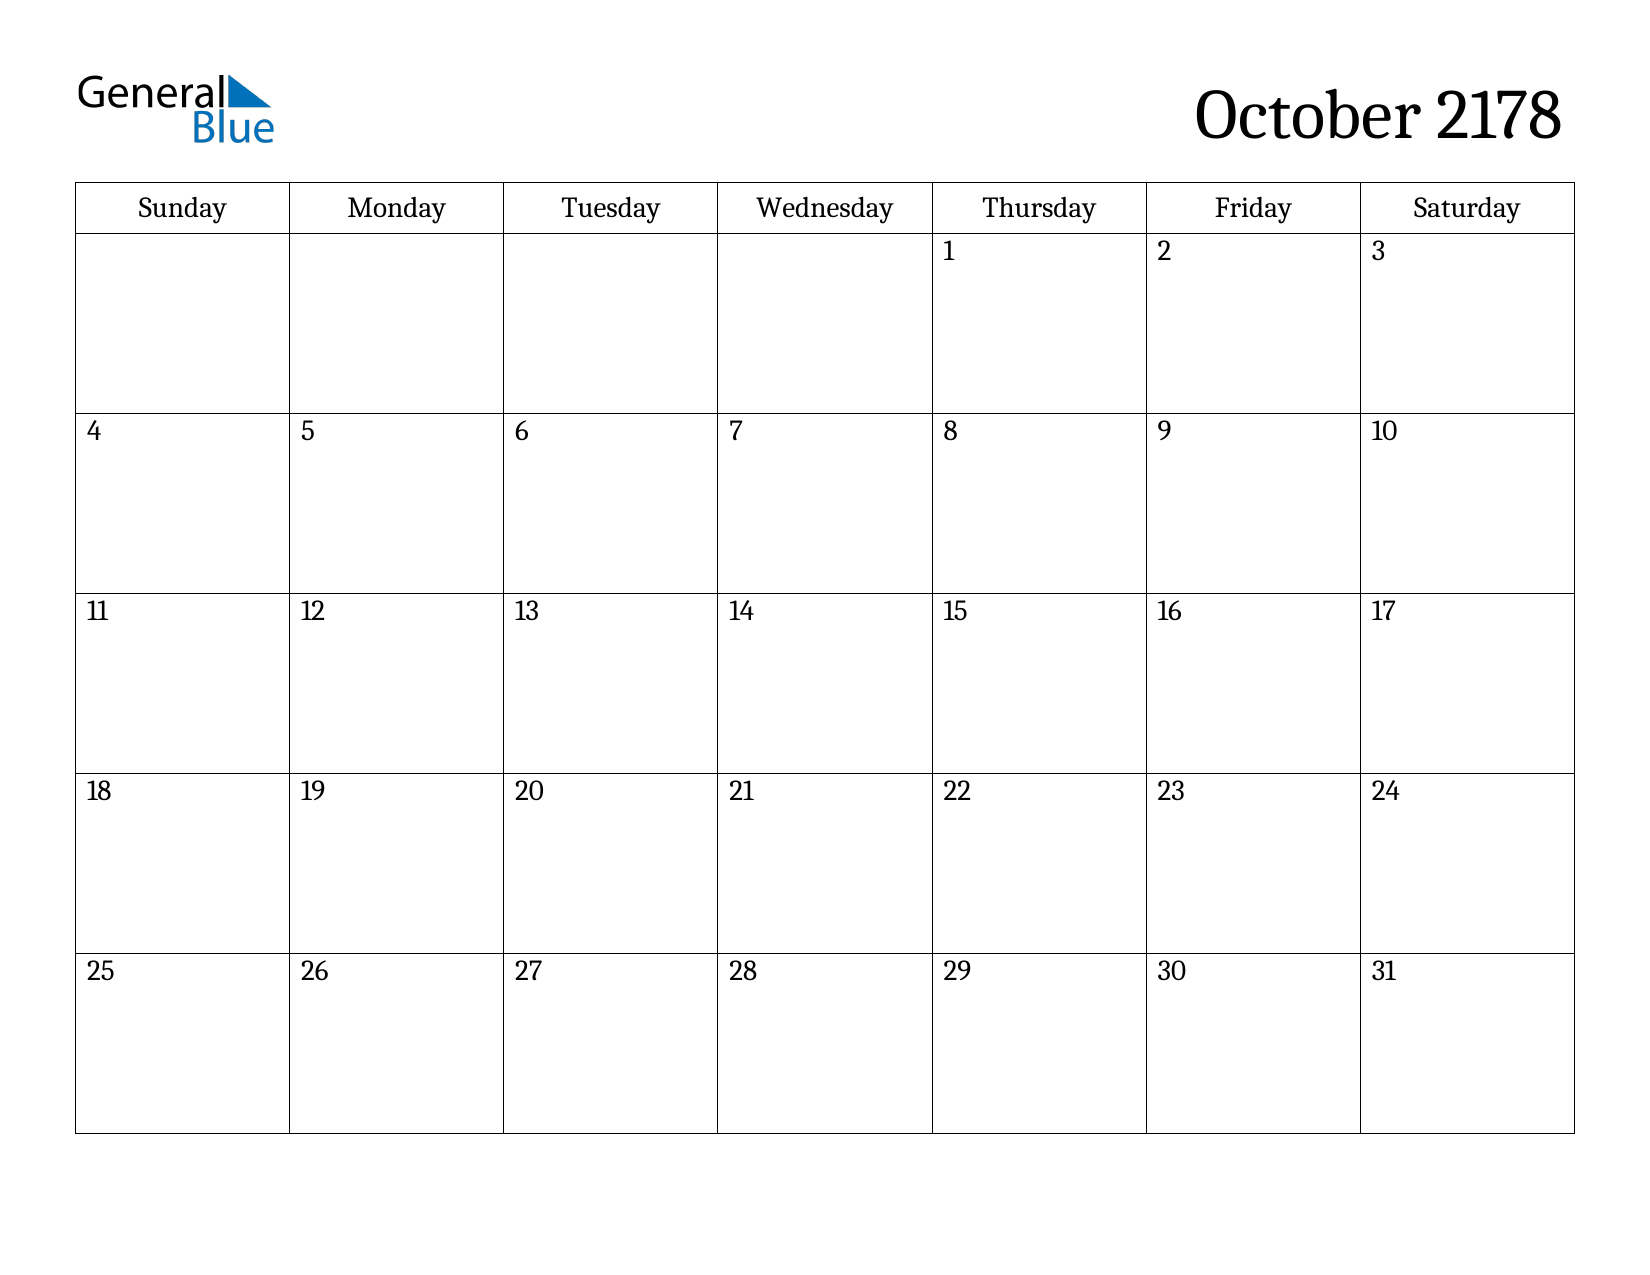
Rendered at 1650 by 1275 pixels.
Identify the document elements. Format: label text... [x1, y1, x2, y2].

table_cell [1147, 808, 1360, 953]
picture [78, 75, 274, 143]
table_cell 26 [290, 954, 503, 987]
table_cell 8 [933, 414, 1146, 447]
table_cell [290, 267, 503, 413]
table_cell Friday [1147, 183, 1360, 233]
table_cell [76, 267, 289, 413]
table_cell [718, 267, 932, 413]
table_cell 18 [76, 774, 289, 807]
table_cell 15 [933, 594, 1146, 627]
table_cell 29 [933, 954, 1146, 987]
table_cell 19 [290, 774, 503, 807]
table_cell 14 [718, 594, 932, 627]
table_cell 3 [1361, 234, 1574, 267]
table_cell 1 [933, 234, 1146, 267]
table_cell [718, 448, 932, 593]
table_cell Sunday [76, 183, 289, 233]
table_cell 16 [1147, 594, 1360, 627]
table_cell [933, 267, 1146, 413]
table_cell 17 [1361, 594, 1574, 627]
table_cell 9 [1147, 414, 1360, 447]
table_cell [1147, 988, 1360, 1133]
table_cell 21 [718, 774, 932, 807]
table_cell [76, 234, 289, 267]
table_cell [76, 627, 289, 773]
table_cell [76, 988, 289, 1133]
table_cell [1147, 627, 1360, 773]
table_cell Thursday [933, 183, 1146, 233]
table_cell [76, 448, 289, 593]
table_cell 4 [76, 414, 289, 447]
table_cell 11 [76, 594, 289, 627]
table_cell Wednesday [718, 183, 932, 233]
table_cell [718, 234, 932, 267]
table_cell [290, 988, 503, 1133]
table_cell 7 [718, 414, 932, 447]
table_cell 25 [76, 954, 289, 987]
table_cell [1147, 448, 1360, 593]
table_cell 12 [290, 594, 503, 627]
table_cell [504, 234, 717, 267]
table_cell 31 [1361, 954, 1574, 987]
table_cell 5 [290, 414, 503, 447]
table_cell 23 [1147, 774, 1360, 807]
table_cell [933, 988, 1146, 1133]
table_cell [718, 627, 932, 773]
table_cell [718, 988, 932, 1133]
table_cell 30 [1147, 954, 1360, 987]
table_cell [933, 448, 1146, 593]
table_cell [290, 627, 503, 773]
table_cell 2 [1147, 234, 1360, 267]
table_cell Tuesday [504, 183, 717, 233]
table_header October 2178 [504, 75, 1574, 182]
table_cell [1147, 267, 1360, 413]
table_cell [76, 808, 289, 953]
table_cell [504, 267, 717, 413]
table_cell [504, 808, 717, 953]
table_cell [290, 234, 503, 267]
table_cell 22 [933, 774, 1146, 807]
table_cell 27 [504, 954, 717, 987]
table_cell 6 [504, 414, 717, 447]
table_cell 28 [718, 954, 932, 987]
table_cell [290, 808, 503, 953]
table_cell [933, 808, 1146, 953]
table_cell [504, 627, 717, 773]
table_cell [1361, 988, 1574, 1133]
table_cell [504, 988, 717, 1133]
table_header [76, 75, 503, 182]
table_cell [933, 627, 1146, 773]
table_cell 20 [504, 774, 717, 807]
table_cell [1361, 808, 1574, 953]
table_cell [718, 808, 932, 953]
table_cell [1361, 267, 1574, 413]
table_cell 10 [1361, 414, 1574, 447]
table_cell [290, 448, 503, 593]
table_cell [1361, 448, 1574, 593]
table_cell [1361, 627, 1574, 773]
table_cell 13 [504, 594, 717, 627]
table_cell 24 [1361, 774, 1574, 807]
table_cell Saturday [1361, 183, 1574, 233]
table_cell Monday [290, 183, 503, 233]
table_cell [504, 448, 717, 593]
